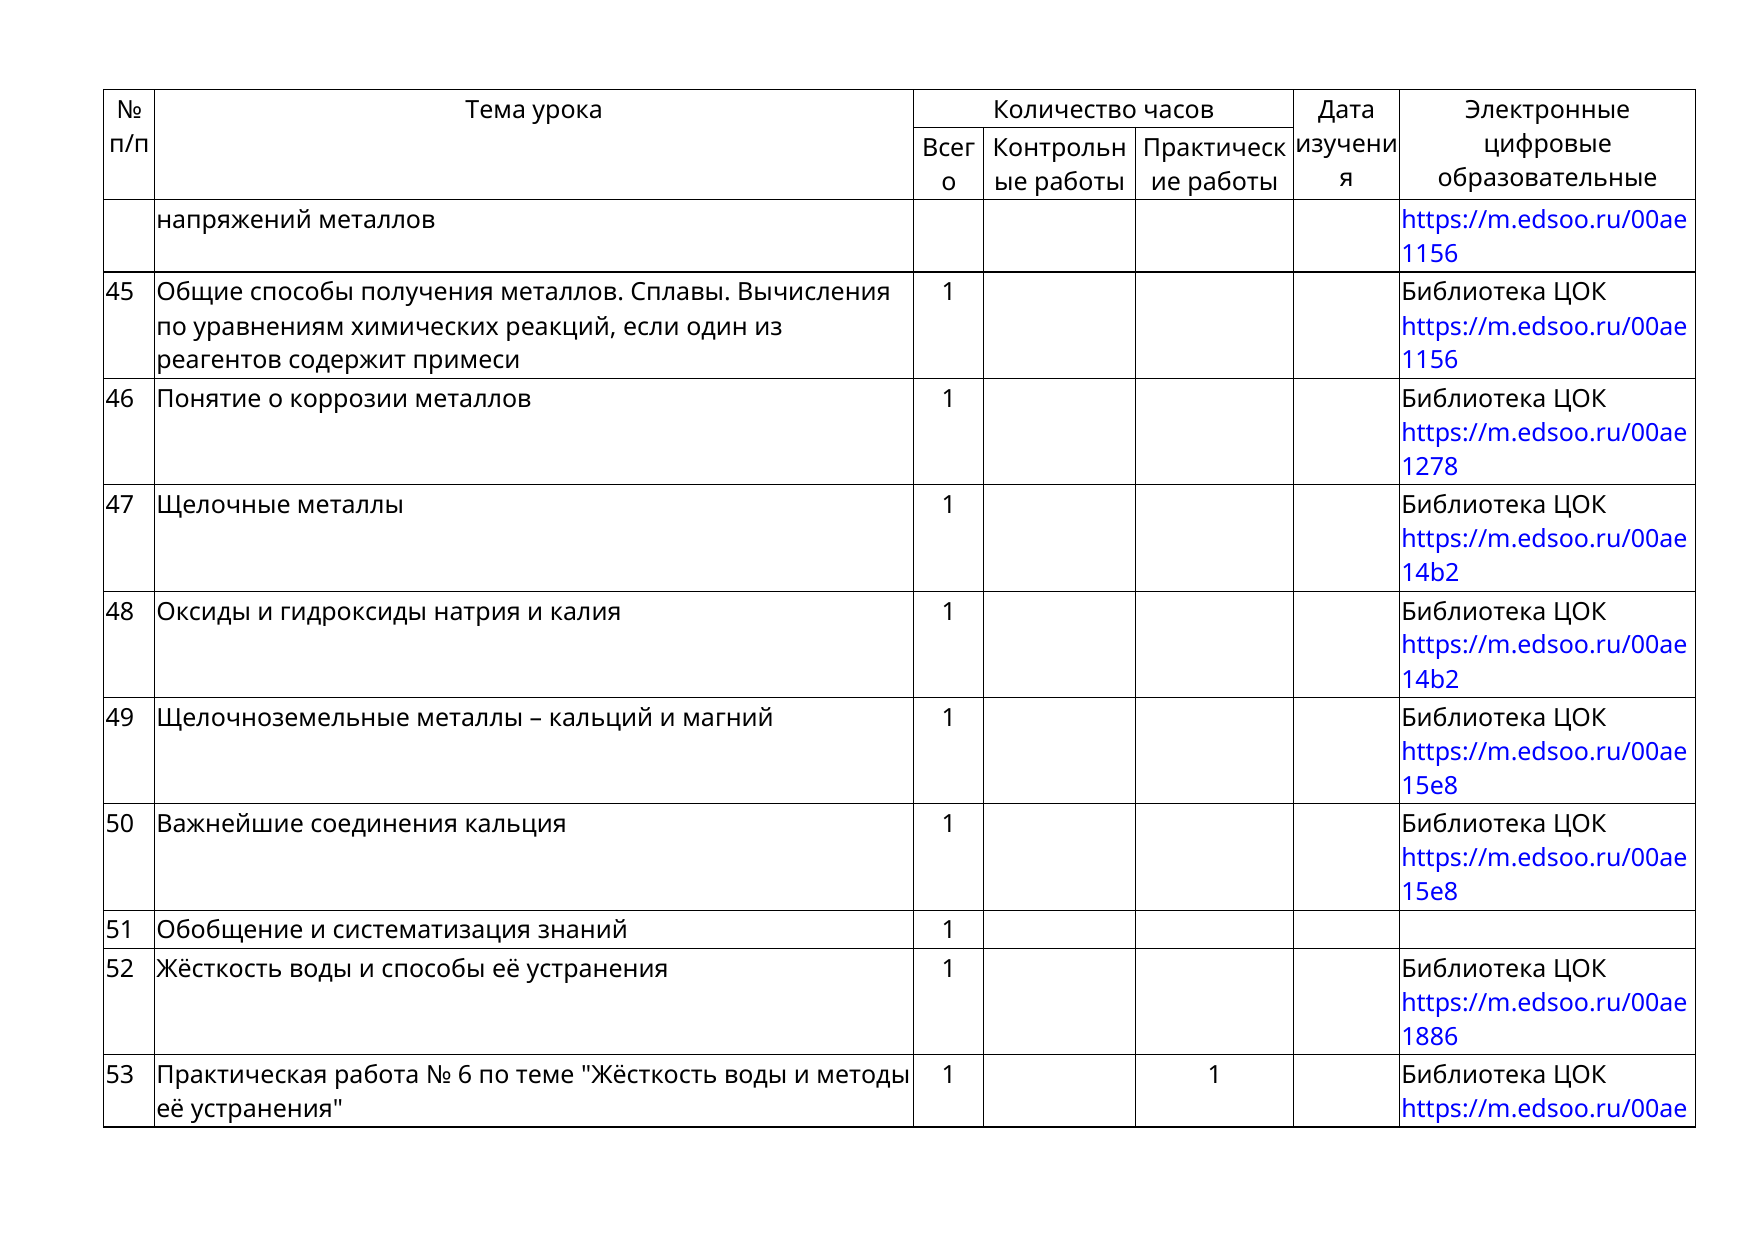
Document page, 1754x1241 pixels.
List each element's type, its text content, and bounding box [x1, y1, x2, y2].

table_cell Щелочноземельные металлы – кальций и магний [155, 698, 913, 803]
table_cell 48 [104, 592, 154, 697]
table_cell Библиотека ЦОК https://m.edsoo.ru/00ae1278 [1400, 379, 1695, 484]
table_cell [1136, 485, 1293, 591]
table_cell [1294, 379, 1399, 484]
table_cell [1136, 949, 1293, 1054]
table_cell Понятие о коррозии металлов [155, 379, 913, 484]
table_cell 47 [104, 485, 154, 591]
table_cell Жёсткость воды и способы её устранения [155, 949, 913, 1054]
table_cell [1400, 911, 1695, 948]
table_cell 49 [104, 698, 154, 803]
table_cell Контрольные работы [984, 128, 1135, 199]
table_cell [1136, 804, 1293, 909]
table_header Дата изучения [1294, 90, 1399, 199]
table_cell [984, 1055, 1135, 1126]
table_cell 51 [104, 911, 154, 948]
table_cell Библиотека ЦОК https://m.edsoo.ru/00ae1886 [1400, 949, 1695, 1054]
table_cell Библиотека ЦОК https://m.edsoo.ru/00ae15e8 [1400, 804, 1695, 909]
table_header Количество часов [914, 90, 1293, 127]
table_cell [1136, 200, 1293, 271]
table_cell [1136, 911, 1293, 948]
table_cell [984, 273, 1135, 378]
table_cell [984, 200, 1135, 271]
table_header Электронные цифровые образовательные ресурсы [1400, 90, 1695, 199]
table_cell 1 [1136, 1055, 1293, 1126]
table_cell Практические работы [1136, 128, 1293, 199]
table_cell [1294, 949, 1399, 1054]
table_cell Щелочные металлы [155, 485, 913, 591]
table_cell [984, 949, 1135, 1054]
table_cell [984, 804, 1135, 909]
table_cell 44 [104, 200, 154, 271]
table_cell [1294, 911, 1399, 948]
table_cell Библиотека ЦОК https://m.edsoo.ru/00ae15e8 [1400, 698, 1695, 803]
table_cell 1 [914, 804, 983, 909]
table_header № п/п [104, 90, 154, 199]
table_cell 1 [914, 592, 983, 697]
table_cell 46 [104, 379, 154, 484]
table_header Тема урока [155, 90, 913, 199]
table_cell [984, 592, 1135, 697]
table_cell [1400, 1055, 1695, 1126]
table_cell [1294, 485, 1399, 591]
table_cell [984, 911, 1135, 948]
table_cell Всего [914, 128, 983, 199]
table_cell [1294, 592, 1399, 697]
table_cell [1136, 379, 1293, 484]
table_cell 1 [914, 379, 983, 484]
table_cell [155, 200, 913, 271]
table_cell 1 [914, 273, 983, 378]
table_cell [1136, 592, 1293, 697]
table_cell [1294, 200, 1399, 271]
table_cell Библиотека ЦОК https://m.edsoo.ru/00ae1156 [1400, 273, 1695, 378]
table_cell 1 [914, 200, 983, 271]
table_cell Общие способы получения металлов. Сплавы. Вычисления по уравнениям химических реакций, если один из реагентов содержит примеси [155, 273, 913, 378]
table_cell Обобщение и систематизация знаний [155, 911, 913, 948]
table_cell [1294, 273, 1399, 378]
table_cell [1136, 273, 1293, 378]
table_cell [984, 485, 1135, 591]
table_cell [155, 1055, 913, 1126]
table_cell 1 [914, 911, 983, 948]
table_cell 1 [914, 698, 983, 803]
table_cell [1294, 1055, 1399, 1126]
table_cell 1 [914, 949, 983, 1054]
table_cell 50 [104, 804, 154, 909]
table_cell 52 [104, 949, 154, 1054]
table_cell 1 [914, 1055, 983, 1126]
table_cell [984, 698, 1135, 803]
table_cell Оксиды и гидроксиды натрия и калия [155, 592, 913, 697]
table_cell [1136, 698, 1293, 803]
table_cell 53 [104, 1055, 154, 1126]
table_cell [1294, 698, 1399, 803]
table_cell Важнейшие соединения кальция [155, 804, 913, 909]
table_cell [1294, 804, 1399, 909]
table_cell Библиотека ЦОК https://m.edsoo.ru/00ae14b2 [1400, 592, 1695, 697]
table_cell Библиотека ЦОК https://m.edsoo.ru/00ae14b2 [1400, 485, 1695, 591]
table_cell 1 [914, 485, 983, 591]
table_cell 45 [104, 273, 154, 378]
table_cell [1400, 200, 1695, 271]
table_cell [984, 379, 1135, 484]
